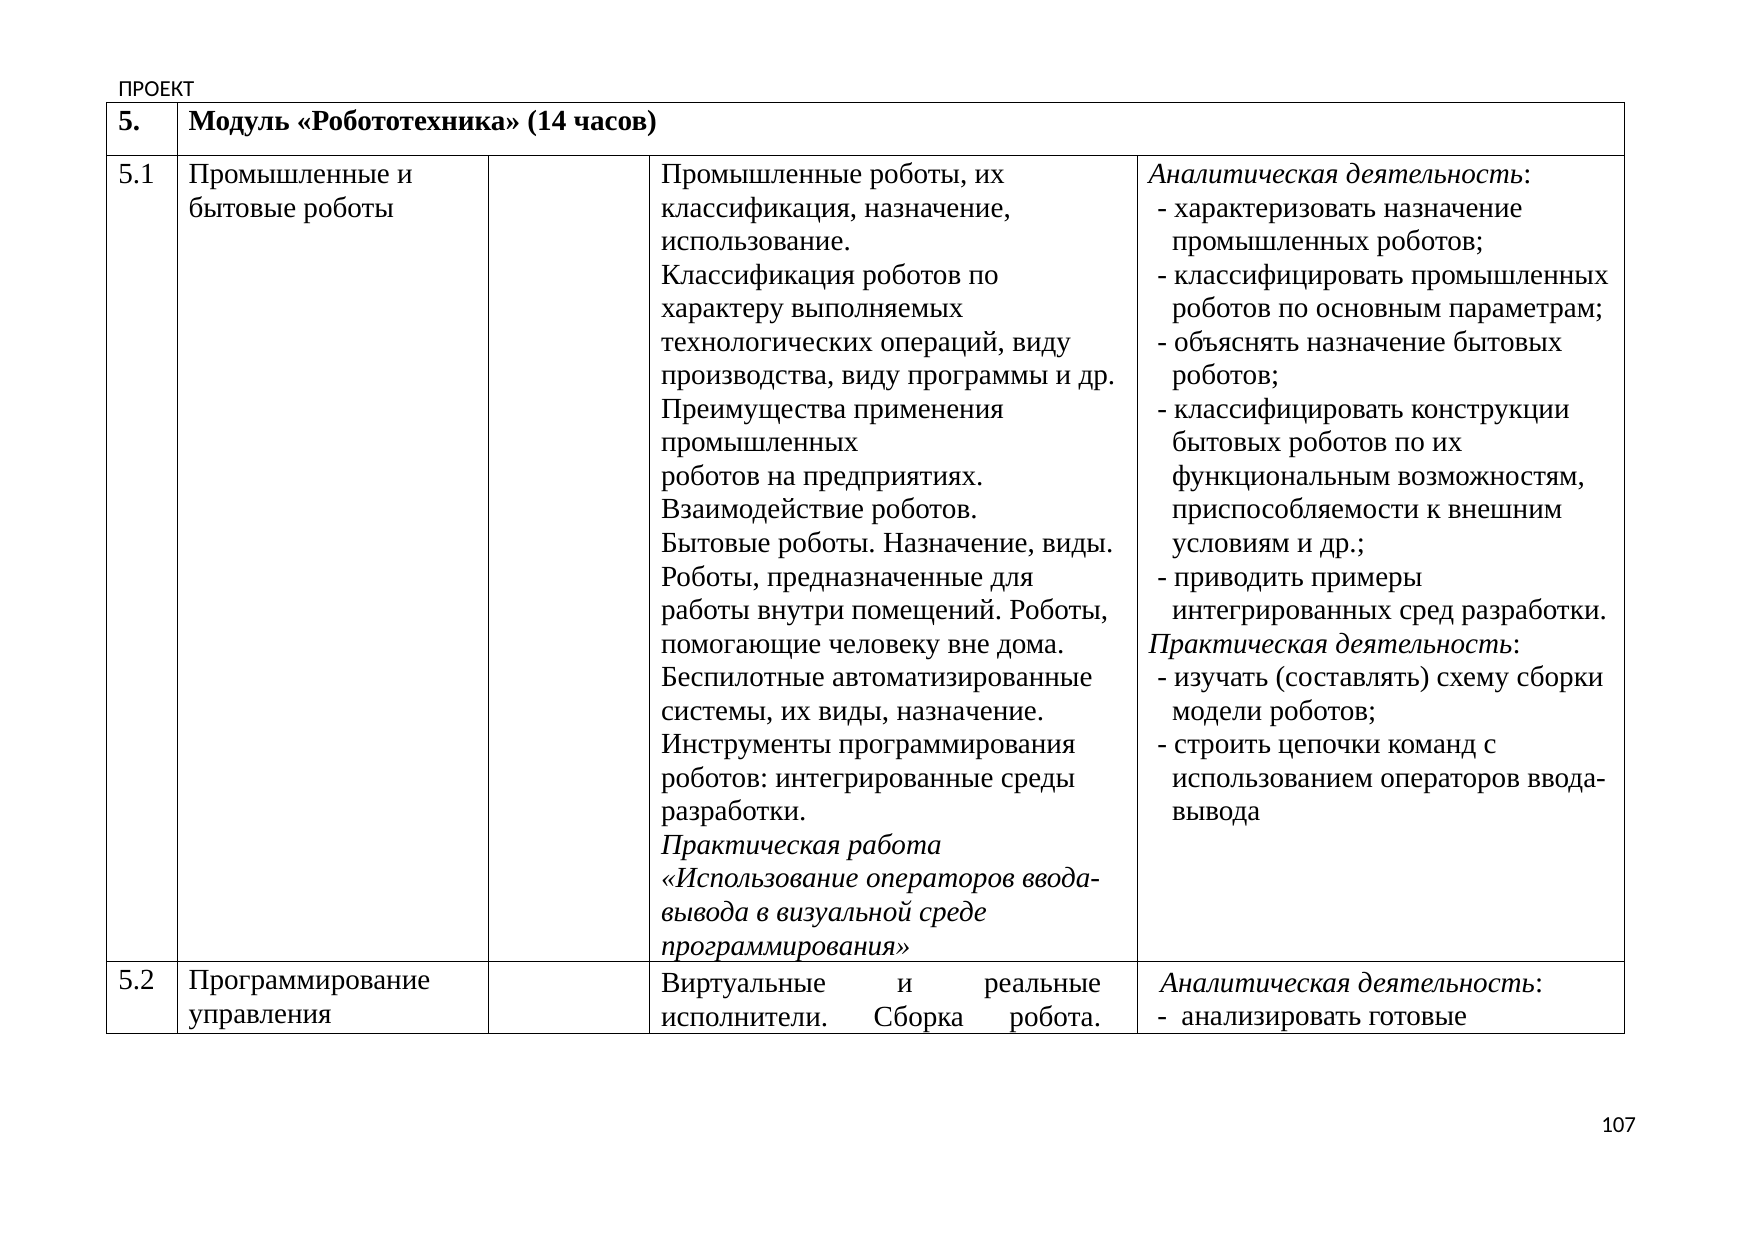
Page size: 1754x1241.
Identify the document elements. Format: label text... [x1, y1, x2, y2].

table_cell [650, 962, 1137, 1033]
table_cell 5. [107, 103, 177, 155]
table_cell Аналитическая деятельность: - характеризовать назначение промышленных роботов; - классифицировать промышленных роботов по основным параметрам; - объяснять назначение бытовых роботов; - классифицировать конструкции бытовых роботов по их функциональным возможностям, приспособляемости к внешним условиям и др.; - приводить примеры интегрированных сред разработки. Практическая деятельность: - изучать (составлять) схему сборки модели роботов; - строить цепочки команд c использованием операторов ввода-вывода [1138, 156, 1624, 961]
table_cell 5.1 [107, 156, 177, 961]
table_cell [1138, 962, 1624, 1033]
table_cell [178, 962, 488, 1033]
table_cell Промышленные роботы, их классификация, назначение, использование. Классификация роботов по характеру выполняемых технологических операций, виду производства, виду программы и др. Преимущества применения промышленных роботов на предприятиях. Взаимодействие роботов. Бытовые роботы. Назначение, виды. Роботы, предназначенные для работы внутри помещений. Роботы, помогающие человеку вне дома. Беспилотные автоматизированные системы, их виды, назначение. Инструменты программирования роботов: интегрированные среды разработки. Практическая работа «Использование операторов ввода-вывода в визуальной среде программирования» [650, 156, 1137, 961]
table_cell 5.2 [107, 962, 177, 1033]
table_cell Модуль «Робототехника» (14 часов) [178, 103, 1624, 155]
table_cell [489, 962, 649, 1033]
table_cell Промышленные и бытовые роботы [178, 156, 488, 961]
table_cell [489, 156, 649, 961]
